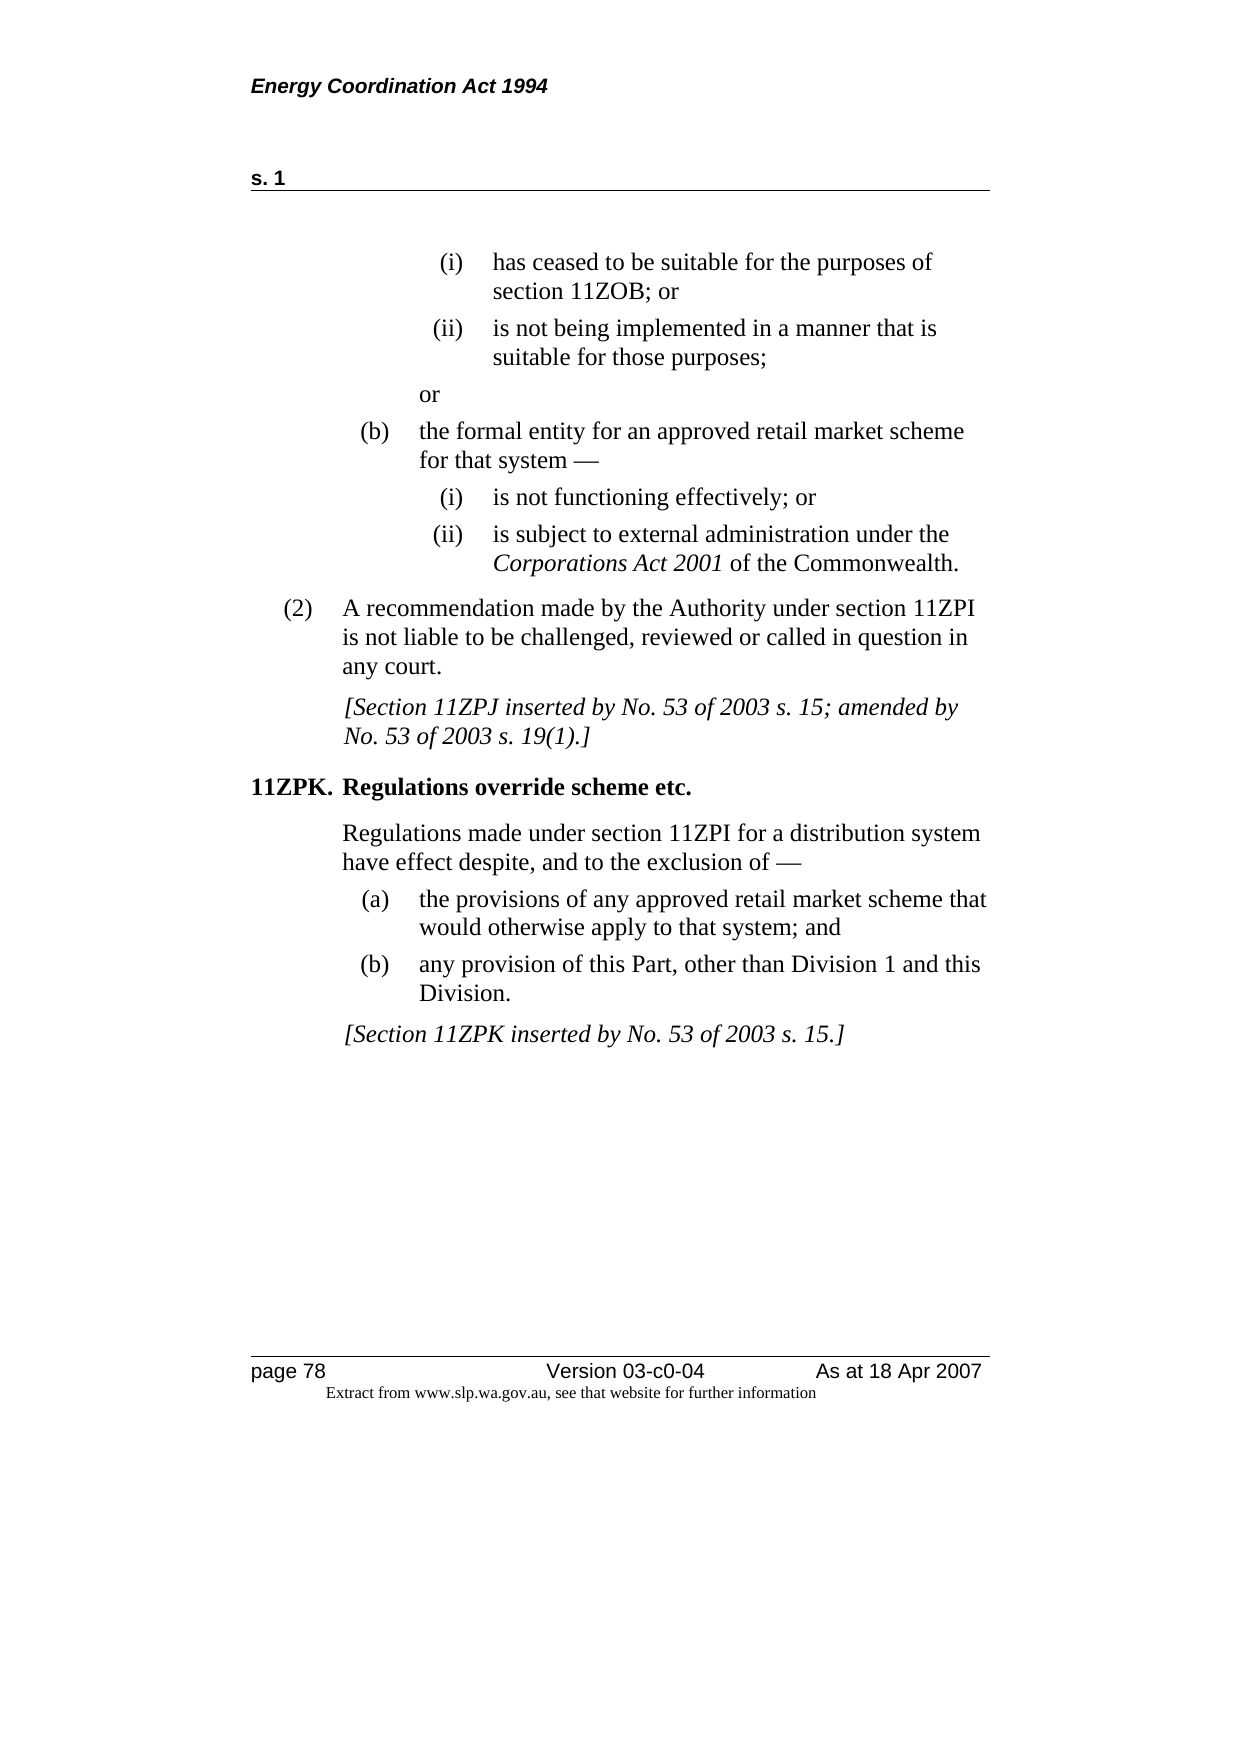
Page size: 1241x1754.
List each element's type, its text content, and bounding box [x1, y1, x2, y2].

text [Section 11ZPJ inserted by No. 53 of 2003 s. 15; amended by No. 53 of 2003 s. 19(1).] [251, 692, 990, 749]
text (a) the provisions of any approved retail market scheme that would otherwise apply to that system; and [251, 884, 990, 941]
text (b) any provision of this Part, other than Division 1 and this Division. [251, 949, 990, 1007]
text (ii) is not being implemented in a manner that is suitable for those purposes; [251, 313, 990, 371]
text Regulations made under section 11ZPI for a distribution system have effect despite, and to the exclusion of — [251, 818, 990, 875]
text (i) has ceased to be suitable for the purposes of section 11ZOB; or [251, 247, 990, 305]
text (i) is not functioning effectively; or [251, 482, 990, 511]
subtitle 11ZPK. Regulations override scheme etc. [251, 772, 990, 801]
text (b) the formal entity for an approved retail market scheme for that system — [251, 416, 990, 474]
text (ii) is subject to external administration under the Corporations Act 2001 of the Commonwealth. [251, 519, 990, 577]
text [Section 11ZPK inserted by No. 53 of 2003 s. 15.] [251, 1019, 990, 1048]
text or [251, 379, 990, 408]
text (2) A recommendation made by the Authority under section 11ZPI is not liable to be challenged, reviewed or called in question in any court. [251, 593, 990, 679]
